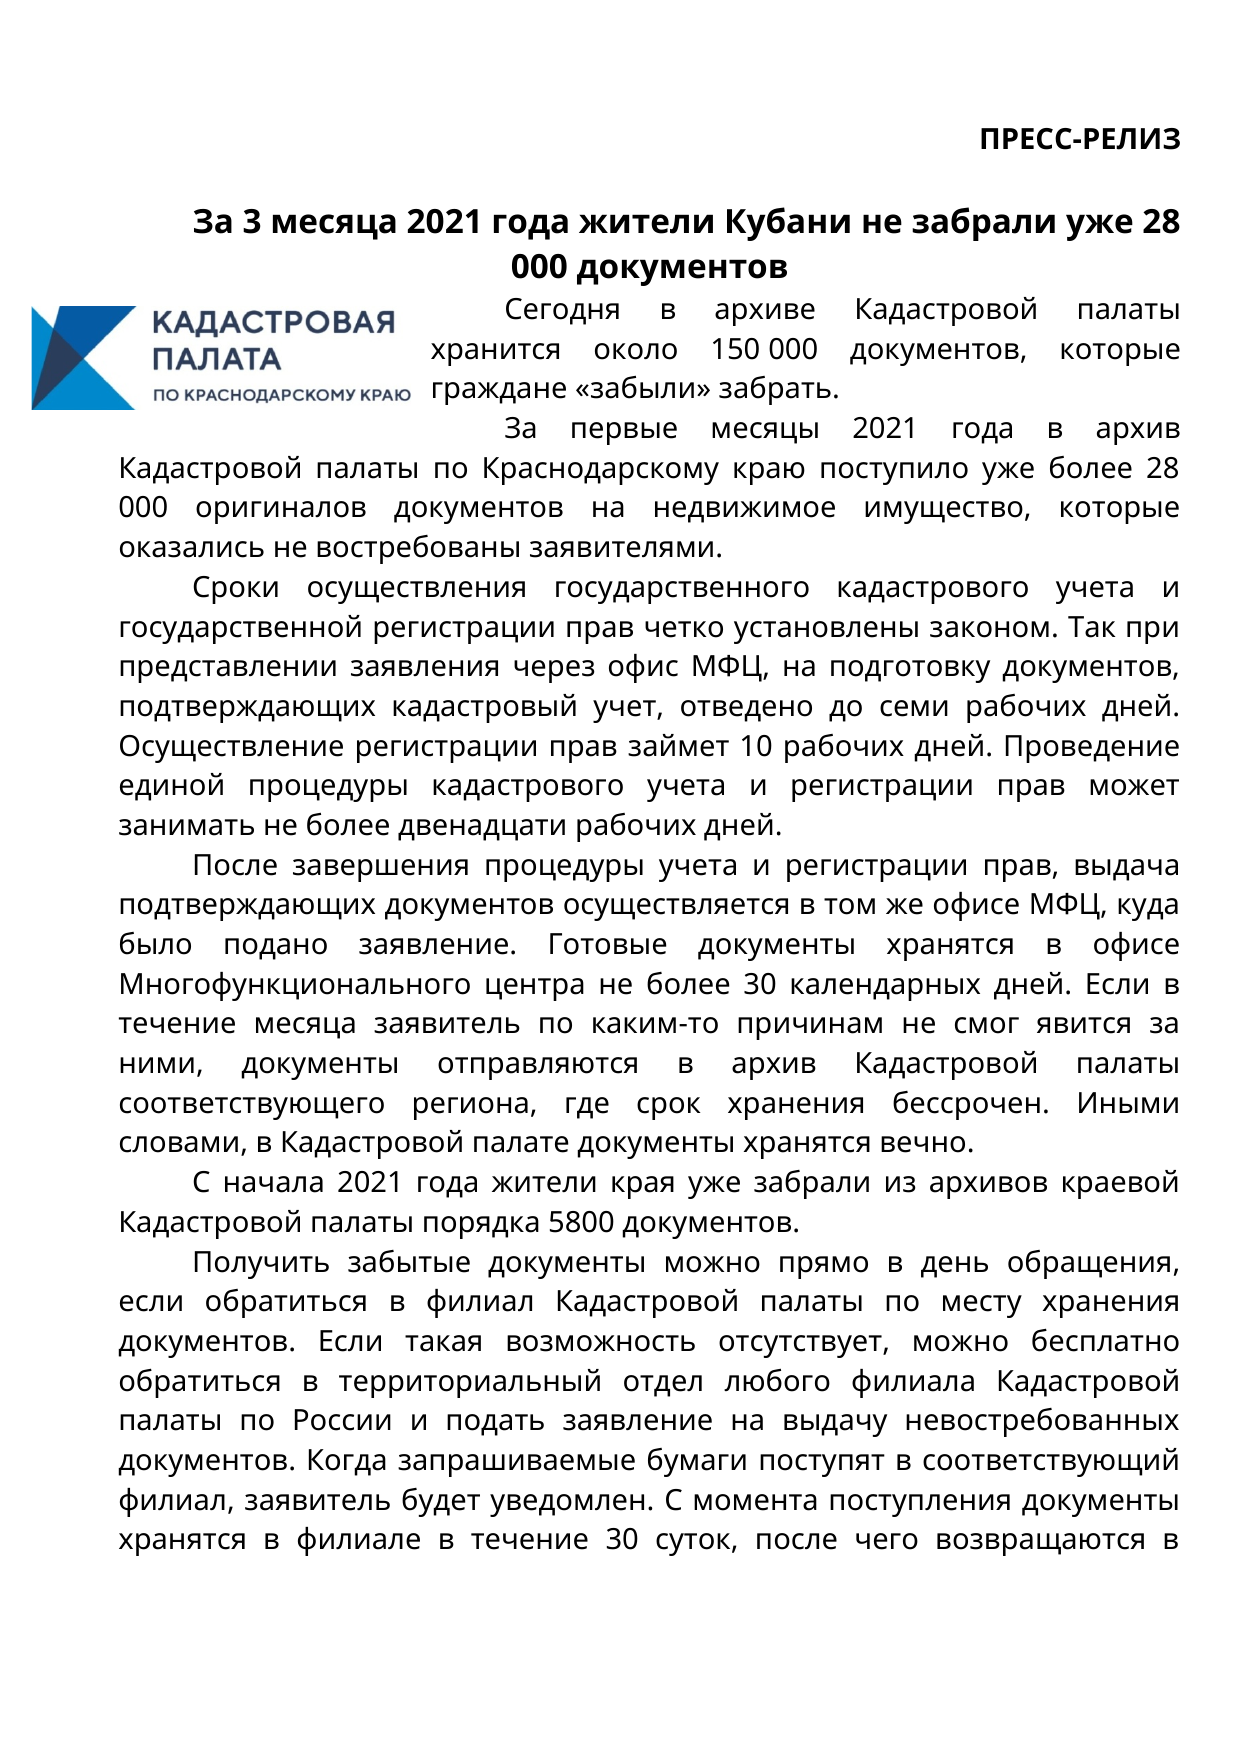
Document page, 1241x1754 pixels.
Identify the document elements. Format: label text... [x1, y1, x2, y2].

text ПРЕСС-РЕЛИЗ [118, 118, 1181, 158]
text Сегодня в архиве Кадастровой палаты хранится около 150 000 документов, которые граждане «забыли» забрать. [118, 288, 1181, 407]
text За первые месяцы 2021 года в архив Кадастровой палаты по Краснодарскому краю поступило уже более 28 000 оригиналов документов на недвижимое имущество, которые оказались не востребованы заявителями. [118, 407, 1181, 566]
text С начала 2021 года жители края уже забрали из архивов краевой Кадастровой палаты порядка 5800 документов. [118, 1161, 1181, 1241]
text Сроки осуществления государственного кадастрового учета и государственной регистрации прав четко установлены законом. Так при представлении заявления через офис МФЦ, на подготовку документов, подтверждающих кадастровый учет, отведено до семи рабочих дней. Осуществление регистрации прав займет 10 рабочих дней. Проведение единой процедуры кадастрового учета и регистрации прав может занимать не более двенадцати рабочих дней. [118, 566, 1181, 844]
text За 3 месяца 2021 года жители Кубани не забрали уже 28 000 документов [118, 197, 1181, 288]
picture [30, 306, 412, 409]
text После завершения процедуры учета и регистрации прав, выдача подтверждающих документов осуществляется в том же офисе МФЦ, куда было подано заявление. Готовые документы хранятся в офисе Многофункционального центра не более 30 календарных дней. Если в течение месяца заявитель по каким-то причинам не смог явится за ними, документы отправляются в архив Кадастровой палаты соответствующего региона, где срок хранения бессрочен. Иными словами, в Кадастровой палате документы хранятся вечно. [118, 844, 1181, 1161]
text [118, 1241, 1181, 1558]
